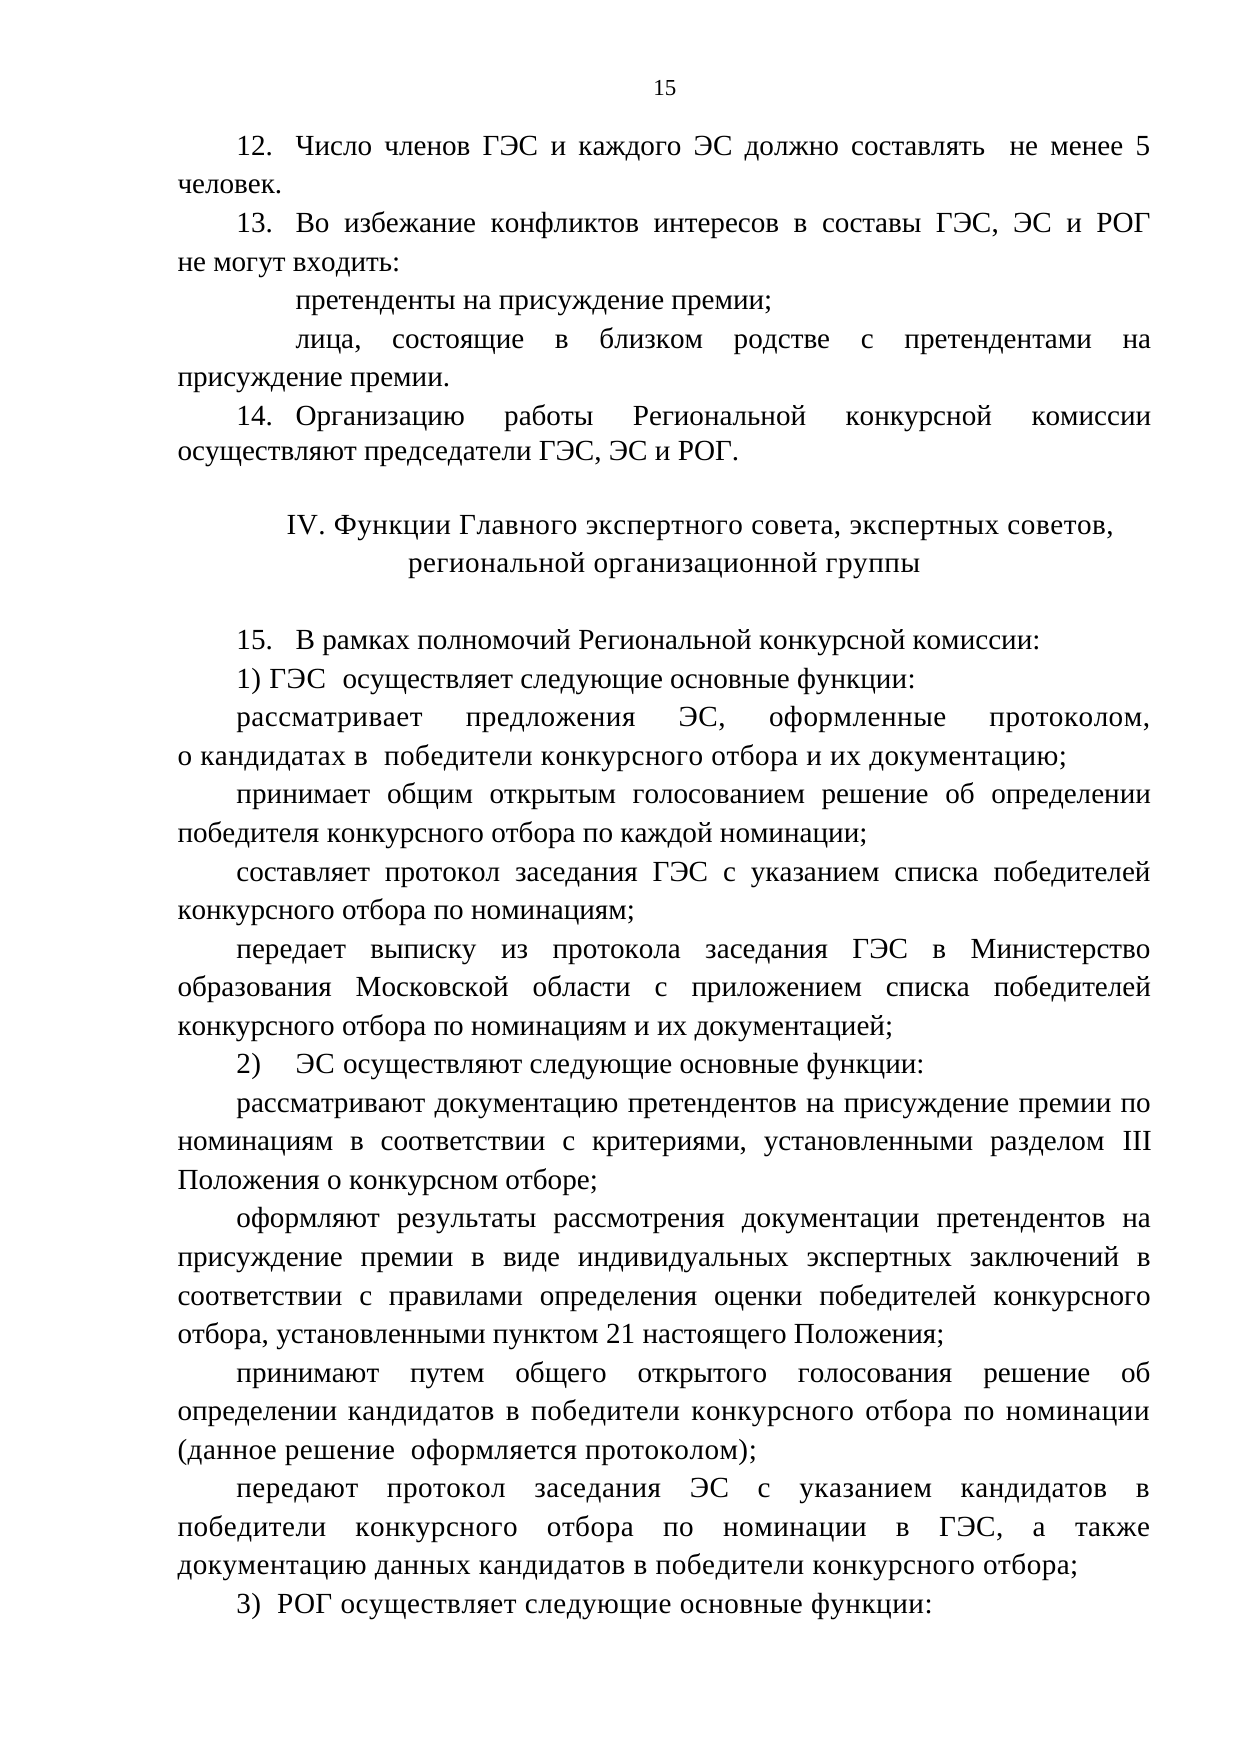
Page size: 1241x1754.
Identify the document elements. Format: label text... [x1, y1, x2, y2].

text 12. Число членов ГЭС и каждого ЭС должно составлять не менее 5 человек. [177, 128, 1152, 200]
text претенденты на присуждение премии; [295, 282, 1152, 316]
text 13. Во избежание конфликтов интересов в составы ГЭС, ЭС и РОГ не могут входить: [177, 205, 1152, 277]
text составляет протокол заседания ГЭС с указанием списка победителей конкурсного отбора по номинациям; [177, 854, 1152, 926]
text рассматривает предложения ЭС, оформленные протоколом, о кандидатах в победители конкурсного отбора и их документацию; [177, 699, 1152, 772]
text оформляют результаты рассмотрения документации претендентов на присуждение премии в виде индивидуальных экспертных заключений в соответствии с правилами определения оценки победителей конкурсного отбора, установленными пунктом 21 настоящего Положения; [177, 1201, 1152, 1350]
text передает выписку из протокола заседания ГЭС в Министерство образования Московской области с приложением списка победителей конкурсного отбора по номинациям и их документацией; [177, 931, 1152, 1041]
text передают протокол заседания ЭС с указанием кандидатов в победители конкурсного отбора по номинации в ГЭС, а также документацию данных кандидатов в победители конкурсного отбора; [177, 1470, 1152, 1581]
text 3) РОГ осуществляет следующие основные функции: [177, 1586, 1152, 1619]
text принимает общим открытым голосованием решение об определении победителя конкурсного отбора по каждой номинации; [177, 777, 1152, 849]
text 14. Организацию работы Региональной конкурсной комиссии осуществляют председатели ГЭС, ЭС и РОГ. [177, 398, 1152, 467]
text 2) ЭС осуществляют следующие основные функции: [177, 1046, 1152, 1080]
text IV. Функции Главного экспертного совета, экспертных советов, региональной организационной группы [177, 507, 1152, 579]
text лица, состоящие в близком родстве с претендентами на присуждение премии. [177, 321, 1152, 393]
text 1) ГЭС осуществляет следующие основные функции: [177, 661, 1152, 694]
text 15. В рамках полномочий Региональной конкурсной комиссии: [177, 622, 1152, 656]
text принимают путем общего открытого голосования решение об определении кандидатов в победители конкурсного отбора по номинации (данное решение оформляется протоколом); [177, 1355, 1152, 1465]
text рассматривают документацию претендентов на присуждение премии по номинациям в соответствии с критериями, установленными разделом III Положения о конкурсном отборе; [177, 1085, 1152, 1196]
